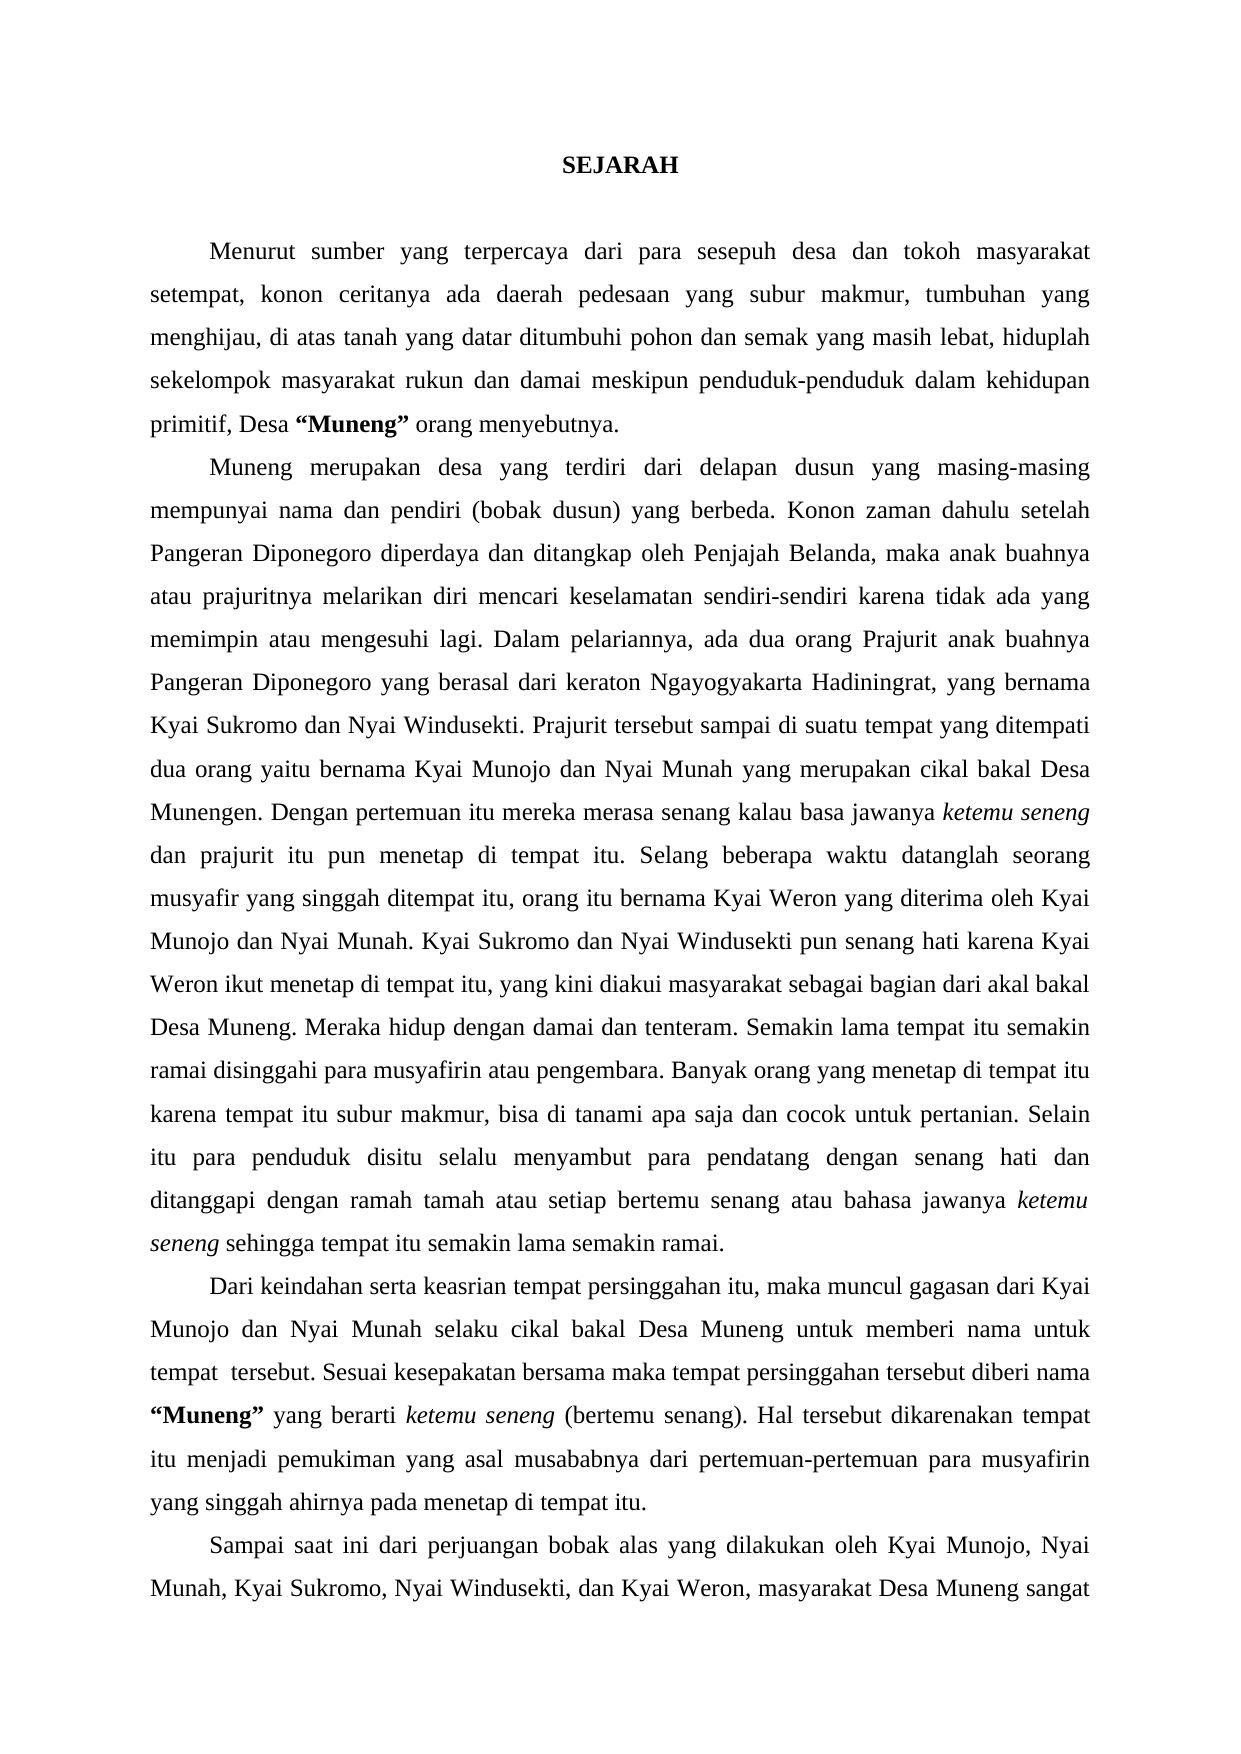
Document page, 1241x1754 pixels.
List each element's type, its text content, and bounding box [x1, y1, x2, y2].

text Dari keindahan serta keasrian tempat persinggahan itu, maka muncul gagasan dari Kyai Munojo dan Nyai Munah selaku cikal bakal Desa Muneng untuk memberi nama untuk tempat tersebut. Sesuai kesepakatan bersama maka tempat persinggahan tersebut diberi nama “Muneng” yang berarti ketemu seneng (bertemu senang). Hal tersebut dikarenakan tempat itu menjadi pemukiman yang asal musababnya dari pertemuan-pertemuan para musyafirin yang singgah ahirnya pada menetap di tempat itu. [150, 1271, 1090, 1516]
text Menurut sumber yang terpercaya dari para sesepuh desa dan tokoh masyarakat setempat, konon ceritanya ada daerah pedesaan yang subur makmur, tumbuhan yang menghijau, di atas tanah yang datar ditumbuhi pohon dan semak yang masih lebat, hiduplah sekelompok masyarakat rukun dan damai meskipun penduduk-penduduk dalam kehidupan primitif, Desa “Muneng” orang menyebutnya. [150, 236, 1090, 437]
text SEJARAH [150, 150, 1090, 179]
text Muneng merupakan desa yang terdiri dari delapan dusun yang masing-masing mempunyai nama dan pendiri (bobak dusun) yang berbeda. Konon zaman dahulu setelah Pangeran Diponegoro diperdaya dan ditangkap oleh Penjajah Belanda, maka anak buahnya atau prajuritnya melarikan diri mencari keselamatan sendiri-sendiri karena tidak ada yang memimpin atau mengesuhi lagi. Dalam pelariannya, ada dua orang Prajurit anak buahnya Pangeran Diponegoro yang berasal dari keraton Ngayogyakarta Hadiningrat, yang bernama Kyai Sukromo dan Nyai Windusekti. Prajurit tersebut sampai di suatu tempat yang ditempati dua orang yaitu bernama Kyai Munojo dan Nyai Munah yang merupakan cikal bakal Desa Munengen. Dengan pertemuan itu mereka merasa senang kalau basa jawanya ketemu seneng dan prajurit itu pun menetap di tempat itu. Selang beberapa waktu datanglah seorang musyafir yang singgah ditempat itu, orang itu bernama Kyai Weron yang diterima oleh Kyai Munojo dan Nyai Munah. Kyai Sukromo dan Nyai Windusekti pun senang hati karena Kyai Weron ikut menetap di tempat itu, yang kini diakui masyarakat sebagai bagian dari akal bakal Desa Muneng. Meraka hidup dengan damai dan tenteram. Semakin lama tempat itu semakin ramai disinggahi para musyafirin atau pengembara. Banyak orang yang menetap di tempat itu karena tempat itu subur makmur, bisa di tanami apa saja dan cocok untuk pertanian. Selain itu para penduduk disitu selalu menyambut para pendatang dengan senang hati dan ditanggapi dengan ramah tamah atau setiap bertemu senang atau bahasa jawanya ketemu seneng sehingga tempat itu semakin lama semakin ramai. [150, 452, 1090, 1257]
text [150, 1530, 1090, 1602]
